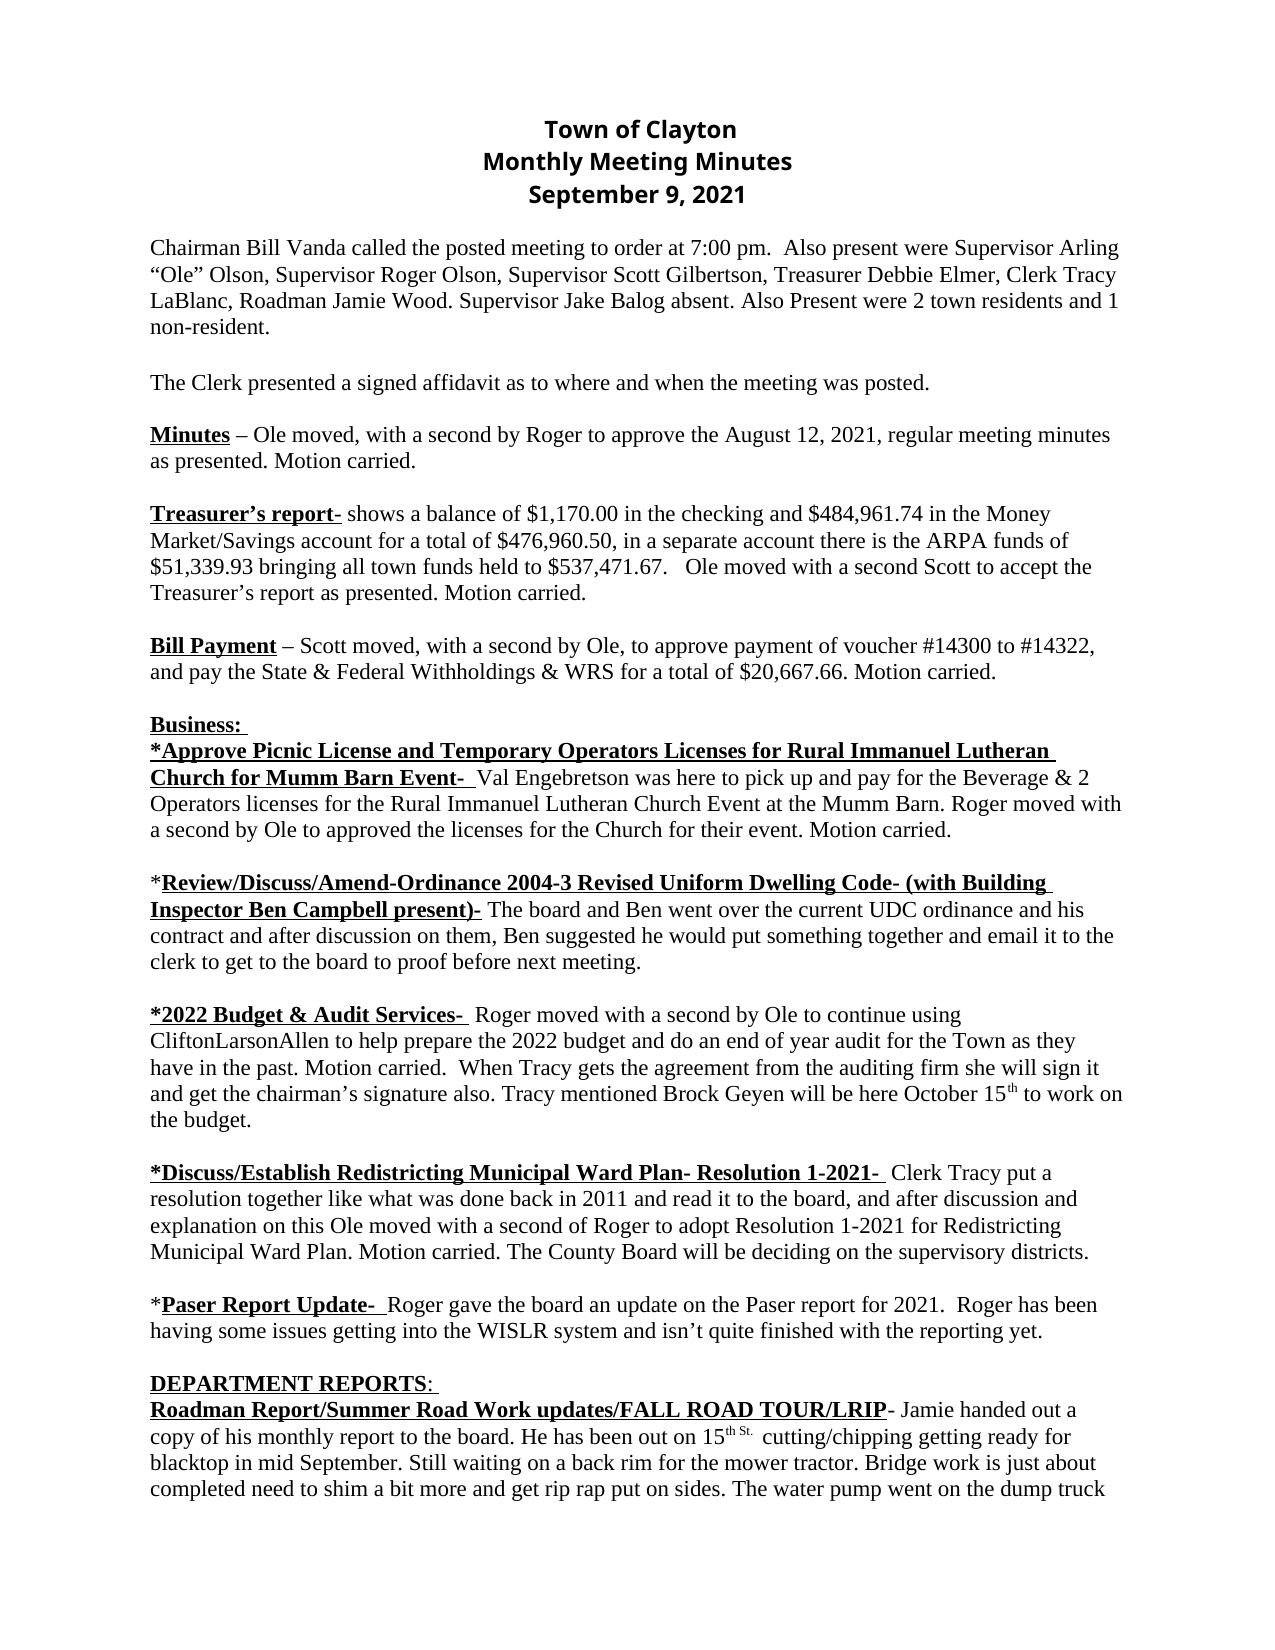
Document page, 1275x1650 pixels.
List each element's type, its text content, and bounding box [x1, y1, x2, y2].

text The Clerk presented a signed affidavit as to where and when the meeting was posted. [150, 368, 1125, 395]
text DEPARTMENT REPORTS: [150, 1370, 1125, 1396]
text Monthly Meeting Minutes [150, 145, 1125, 178]
text Business: [150, 711, 1125, 737]
text September 9, 2021 [150, 178, 1125, 210]
text *Paser Report Update- Roger gave the board an update on the Paser report for 2021. Roger has been having some issues getting into the WISLR system and isn’t quite finished with the reporting yet. [150, 1291, 1125, 1344]
text *Approve Picnic License and Temporary Operators Licenses for Rural Immanuel Lutheran Church for Mumm Barn Event- Val Engebretson was here to pick up and pay for the Beverage & 2 Operators licenses for the Rural Immanuel Lutheran Church Event at the Mumm Barn. Roger moved with a second by Ole to approved the licenses for the Church for their event. Motion carried. [150, 737, 1125, 843]
text *Review/Discuss/Amend-Ordinance 2004-3 Revised Uniform Dwelling Code- (with Building Inspector Ben Campbell present)- The board and Ben went over the current UDC ordinance and his contract and after discussion on them, Ben suggested he would put something together and email it to the clerk to get to the board to proof before next meeting. [150, 869, 1125, 975]
text Roadman Report/Summer Road Work updates/FALL ROAD TOUR/LRIP- Jamie handed out a copy of his monthly report to the board. He has been out on 15th St. cutting/chipping getting ready for blacktop in mid September. Still waiting on a back rim for the mower tractor. Bridge work is just about completed need to shim a bit more and get rip rap put on sides. The water pump went on the dump truck [150, 1396, 1125, 1502]
text Treasurer’s report- shows a balance of $1,170.00 in the checking and $484,961.74 in the Money Market/Savings account for a total of $476,960.50, in a separate account there is the ARPA funds of $51,339.93 bringing all town funds held to $537,471.67. Ole moved with a second Scott to accept the Treasurer’s report as presented. Motion carried. [150, 500, 1125, 606]
text Chairman Bill Vanda called the posted meeting to order at 7:00 pm. Also present were Supervisor Arling “Ole” Olson, Supervisor Roger Olson, Supervisor Scott Gilbertson, Treasurer Debbie Elmer, Clerk Tracy LaBlanc, Roadman Jamie Wood. Supervisor Jake Balog absent. Also Present were 2 town residents and 1 non-resident. [150, 234, 1125, 340]
text *2022 Budget & Audit Services- Roger moved with a second by Ole to continue using CliftonLarsonAllen to help prepare the 2022 budget and do an end of year audit for the Town as they have in the past. Motion carried. When Tracy gets the agreement from the auditing firm she will sign it and get the chairman’s signature also. Tracy mentioned Brock Geyen will be here October 15th to work on the budget. [150, 1001, 1125, 1133]
text *Discuss/Establish Redistricting Municipal Ward Plan- Resolution 1-2021- Clerk Tracy put a resolution together like what was done back in 2011 and read it to the board, and after discussion and explanation on this Ole moved with a second of Roger to adopt Resolution 1-2021 for Redistricting Municipal Ward Plan. Motion carried. The County Board will be deciding on the supervisory districts. [150, 1159, 1125, 1264]
text Minutes – Ole moved, with a second by Roger to approve the August 12, 2021, regular meeting minutes as presented. Motion carried. [150, 421, 1125, 474]
text Bill Payment – Scott moved, with a second by Ole, to approve payment of voucher #14300 to #14322, and pay the State & Federal Withholdings & WRS for a total of $20,667.66. Motion carried. [150, 632, 1125, 685]
text Town of Clayton [150, 112, 1125, 145]
